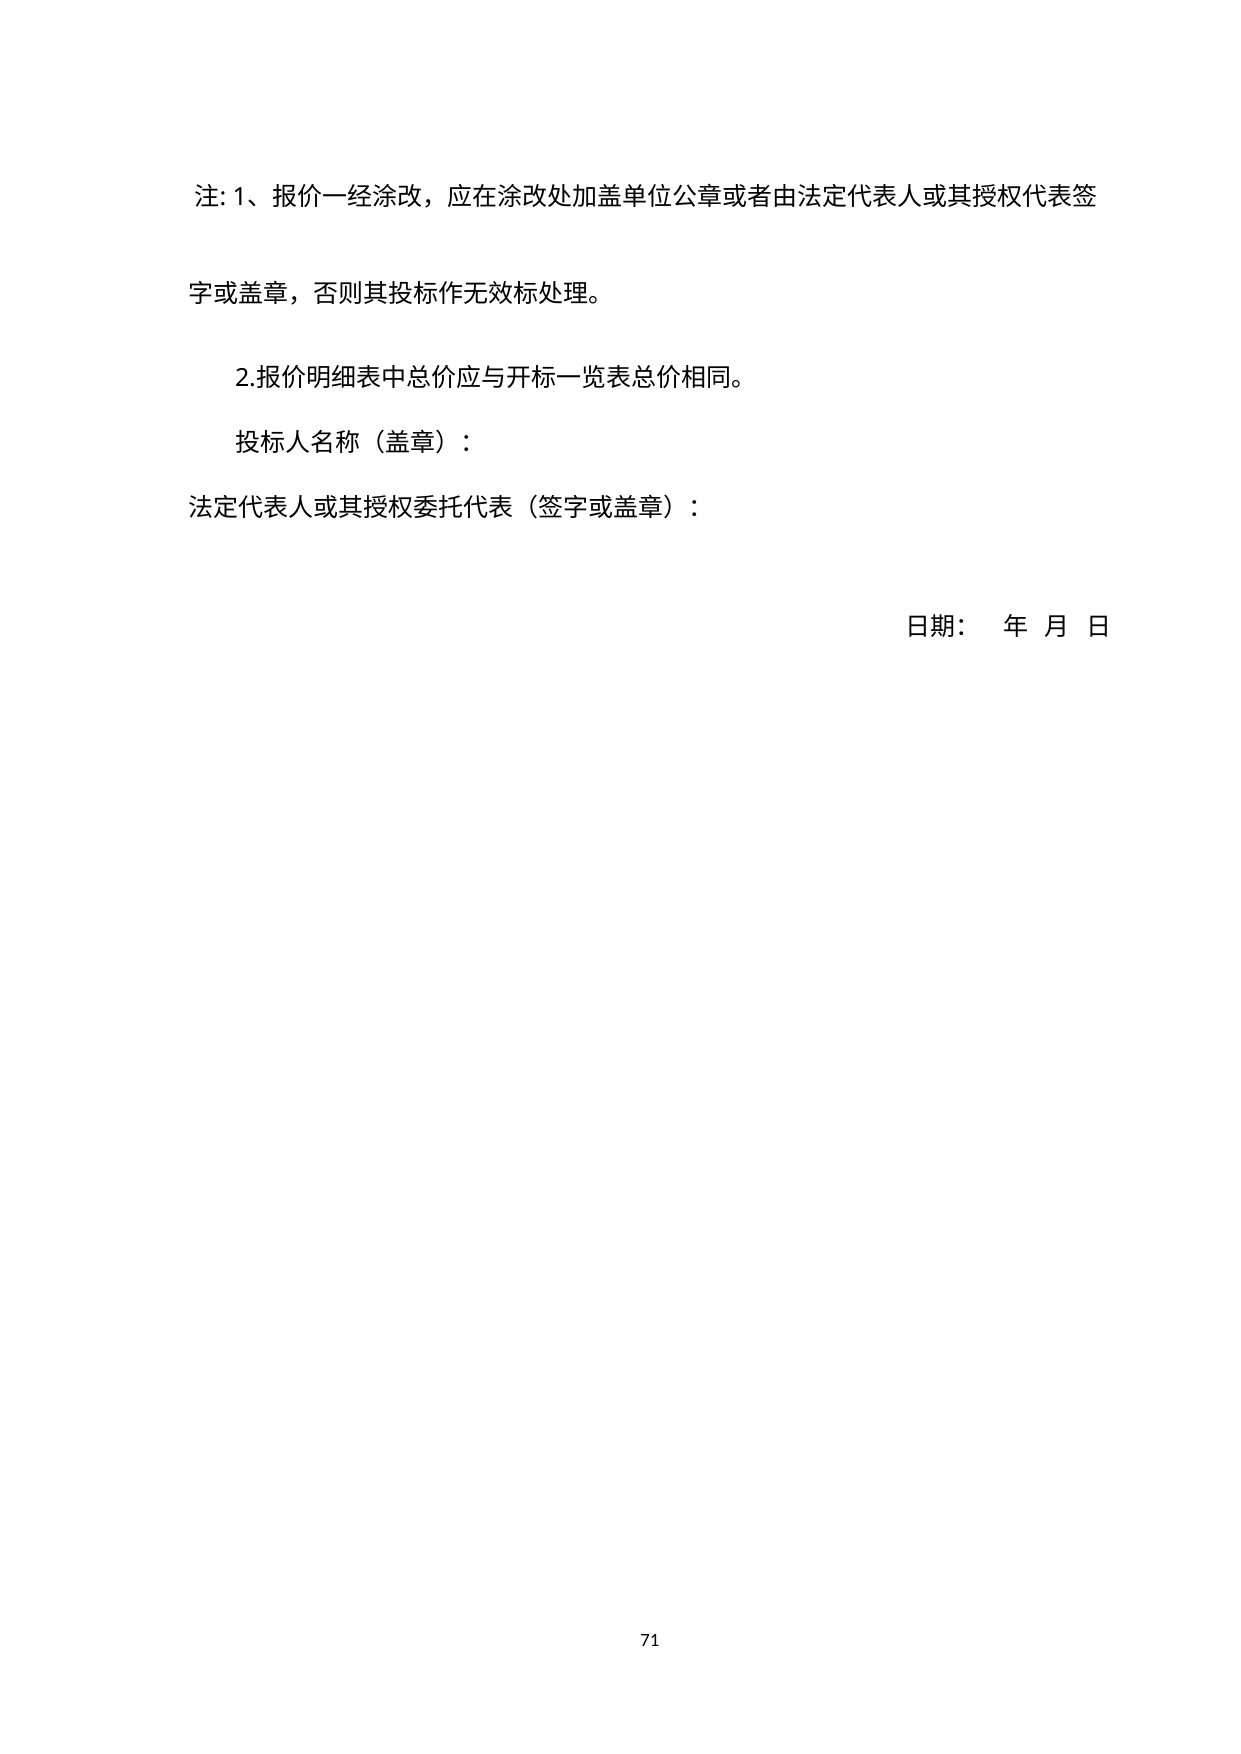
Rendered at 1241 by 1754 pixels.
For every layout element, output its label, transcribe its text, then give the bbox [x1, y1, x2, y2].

text 投标人名称（盖章）： [188, 408, 1111, 473]
text 法定代表人或其授权委托代表（签字或盖章）： [188, 473, 1111, 538]
text 日期： 年 月 日 [188, 592, 1111, 657]
text 注: 1、报价一经涂改，应在涂改处加盖单位公章或者由法定代表人或其授权代表签字或盖章，否则其投标作无效标处理。 [188, 162, 1111, 324]
text 2.报价明细表中总价应与开标一览表总价相同。 [188, 343, 1111, 408]
